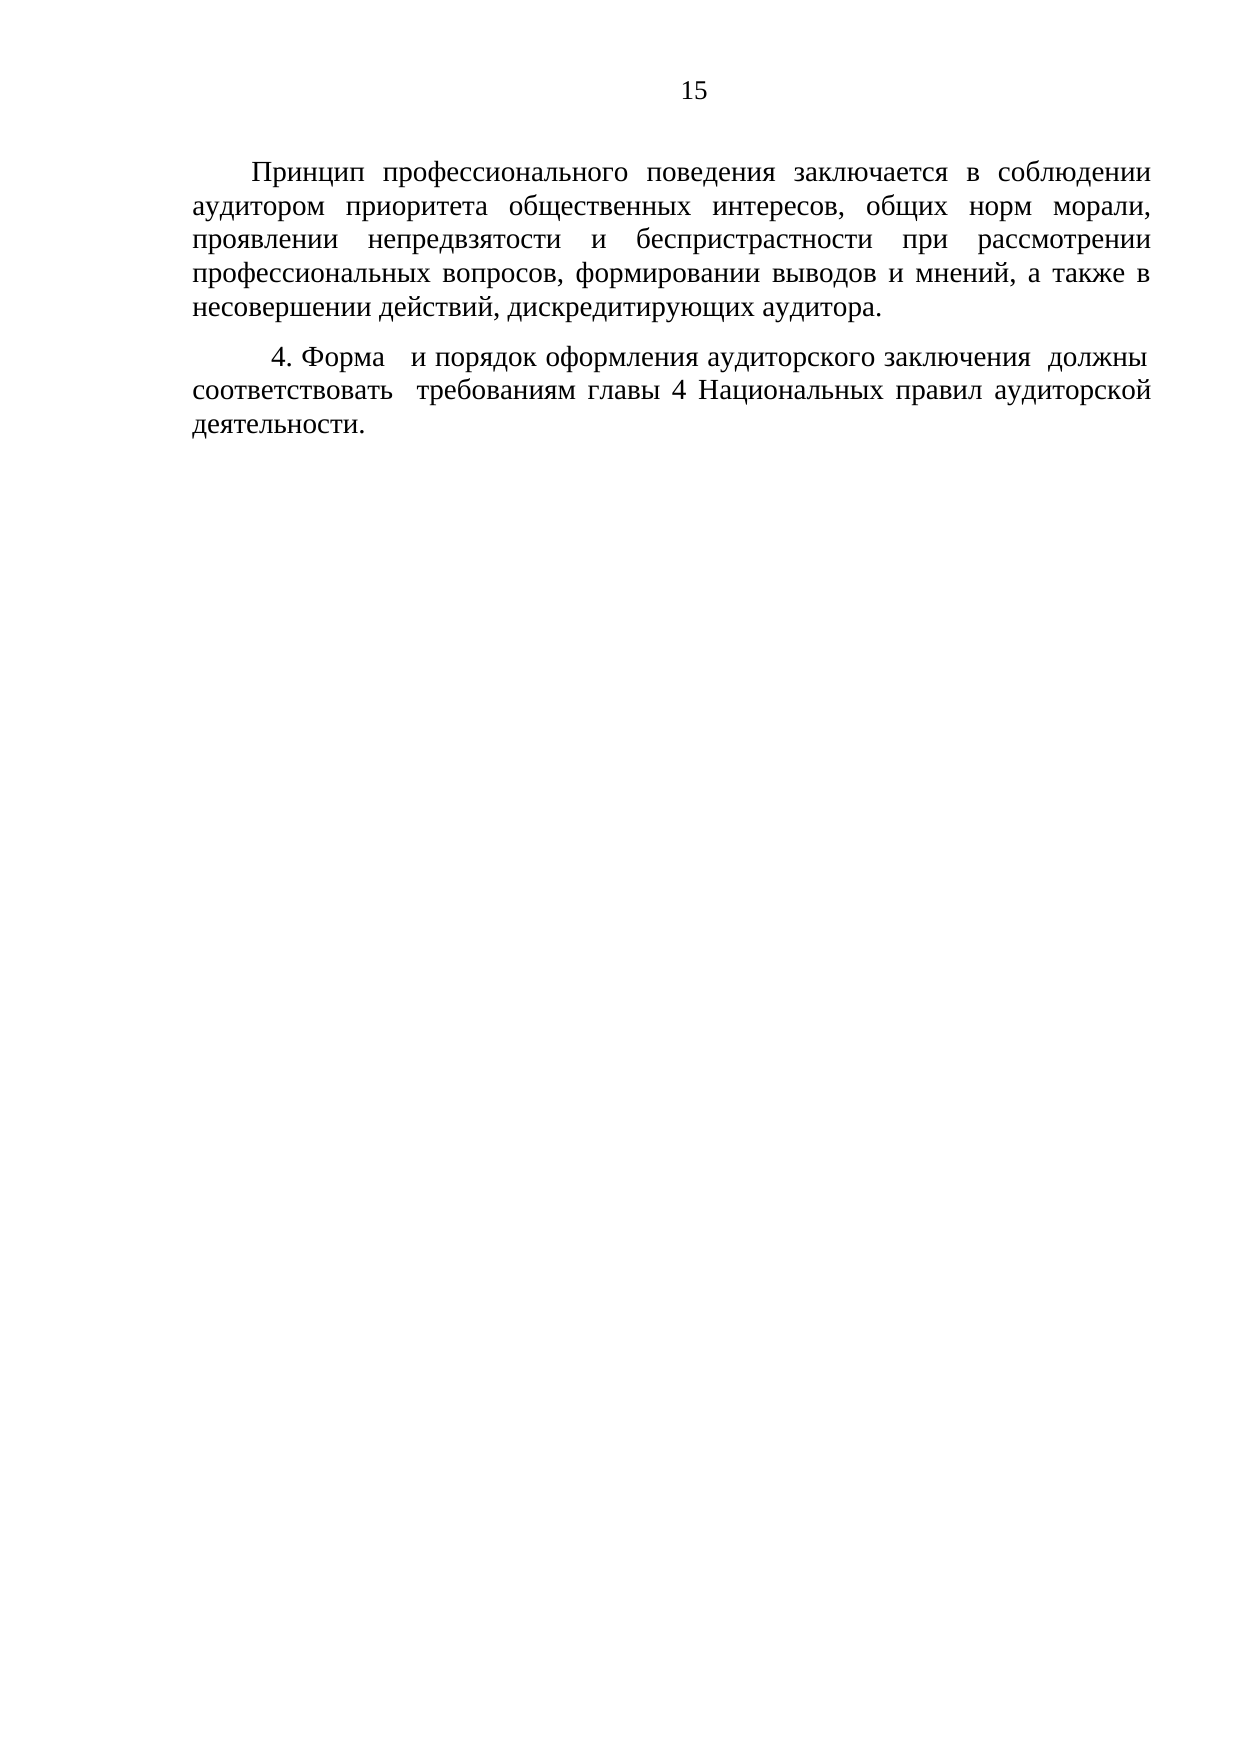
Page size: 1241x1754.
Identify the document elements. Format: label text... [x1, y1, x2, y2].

text 4. Форма и порядок оформления аудиторского заключения должны соответствовать требованиям главы 4 Национальных правил аудиторской деятельности. [29, 339, 1152, 439]
text Принцип профессионального поведения заключается в соблюдении аудитором приоритета общественных интересов, общих норм морали, проявлении непредвзятости и беспристрастности при рассмотрении профессиональных вопросов, формировании выводов и мнений, а также в несовершении действий, дискредитирующих аудитора. [192, 154, 1152, 322]
